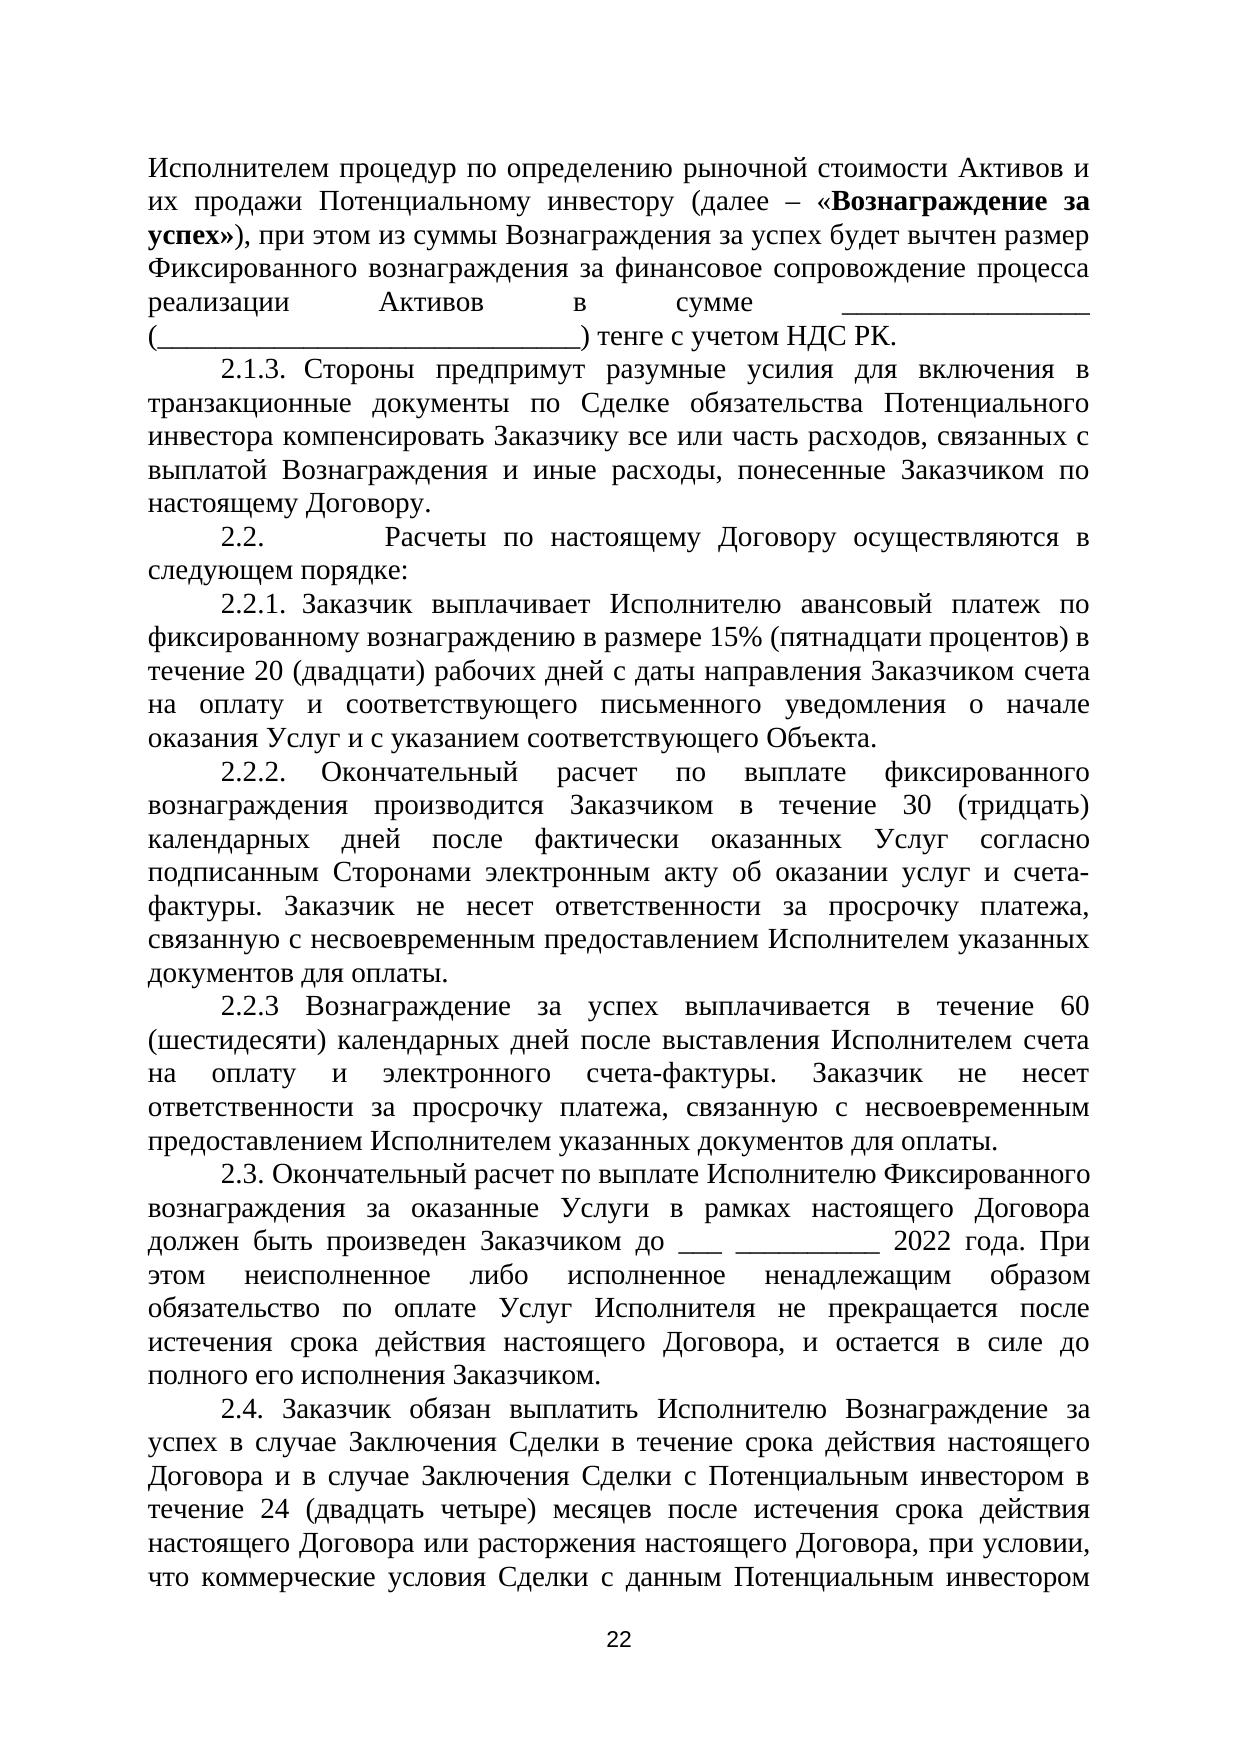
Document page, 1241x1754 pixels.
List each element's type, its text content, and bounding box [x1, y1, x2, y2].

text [148, 150, 1090, 351]
text 2.3. Окончательный расчет по выплате Исполнителю Фиксированного вознаграждения за оказанные Услуги в рамках настоящего Договора должен быть произведен Заказчиком до ___ __________ 2022 года. При этом неисполненное либо исполненное ненадлежащим образом обязательство по оплате Услуг Исполнителя не прекращается после истечения срока действия настоящего Договора, и остается в силе до полного его исполнения Заказчиком. [148, 1156, 1090, 1391]
text 2.2.3 Вознаграждение за успех выплачивается в течение 60 (шестидесяти) календарных дней после выставления Исполнителем счета на оплату и электронного счета-фактуры. Заказчик не несет ответственности за просрочку платежа, связанную с несвоевременным предоставлением Исполнителем указанных документов для оплаты. [148, 988, 1090, 1156]
text 2.2. Расчеты по настоящему Договору осуществляются в следующем порядке: [148, 519, 1090, 586]
text 2.2.1. Заказчик выплачивает Исполнителю авансовый платеж по фиксированному вознаграждению в размере 15% (пятнадцати процентов) в течение 20 (двадцати) рабочих дней с даты направления Заказчиком счета на оплату и соответствующего письменного уведомления о начале оказания Услуг и с указанием соответствующего Объекта. [148, 586, 1090, 754]
text 2.2.2. Окончательный расчет по выплате фиксированного вознаграждения производится Заказчиком в течение 30 (тридцать) календарных дней после фактически оказанных Услуг согласно подписанным Сторонами электронным акту об оказании услуг и счета-фактуры. Заказчик не несет ответственности за просрочку платежа, связанную с несвоевременным предоставлением Исполнителем указанных документов для оплаты. [148, 754, 1090, 988]
text 2.1.3. Стороны предпримут разумные усилия для включения в транзакционные документы по Сделке обязательства Потенциального инвестора компенсировать Заказчику все или часть расходов, связанных с выплатой Вознаграждения и иные расходы, понесенные Заказчиком по настоящему Договору. [148, 351, 1090, 519]
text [148, 1391, 1090, 1592]
